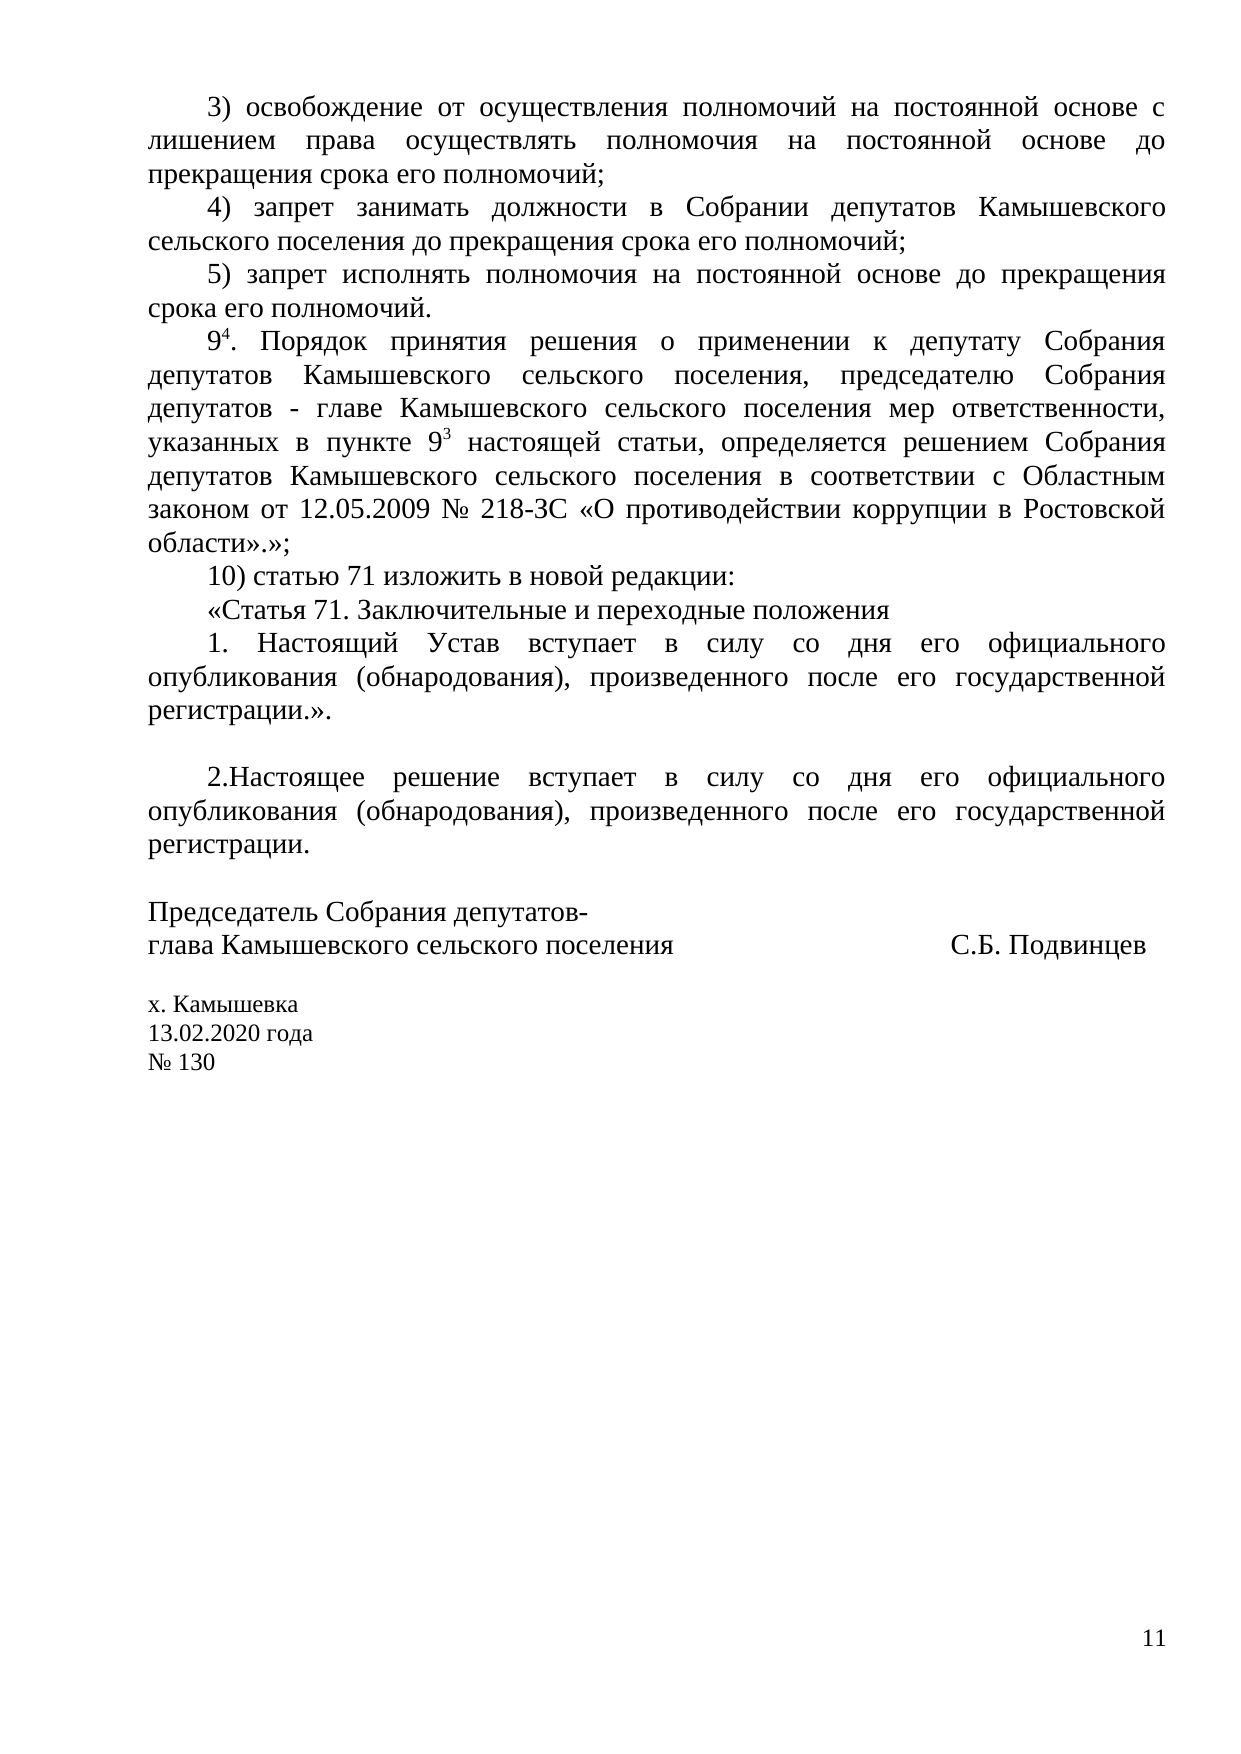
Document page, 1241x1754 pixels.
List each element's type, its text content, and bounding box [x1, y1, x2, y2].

text 3) освобождение от осуществления полномочий на постоянной основе с лишением права осуществлять полномочия на постоянной основе до прекращения срока его полномочий; [148, 89, 1167, 189]
text 5) запрет исполнять полномочия на постоянной основе до прекращения срока его полномочий. [148, 256, 1167, 323]
text № 130 [148, 1047, 1167, 1076]
text 10) статью 71 изложить в новой редакции: [148, 558, 1167, 592]
text 2.Настоящее решение вступает в силу со дня его официального опубликования (обнародования), произведенного после его государственной регистрации. [148, 759, 1167, 860]
text х. Камышевка [148, 989, 1167, 1018]
text 13.02.2020 года [148, 1018, 1167, 1047]
text 94. Порядок принятия решения о применении к депутату Собрания депутатов Камышевского сельского поселения, председателю Собрания депутатов - главе Камышевского сельского поселения мер ответственности, указанных в пункте 93 настоящей статьи, определяется решением Собрания депутатов Камышевского сельского поселения в соответствии с Областным законом от 12.05.2009 № 218-ЗС «О противодействии коррупции в Ростовской области».»; [148, 323, 1167, 558]
text Председатель Собрания депутатов- [148, 894, 1167, 927]
text «Статья 71. Заключительные и переходные положения [148, 592, 1167, 625]
text 1. Настоящий Устав вступает в силу со дня его официального опубликования (обнародования), произведенного после его государственной регистрации.». [148, 625, 1167, 726]
text 4) запрет занимать должности в Собрании депутатов Камышевского сельского поселения до прекращения срока его полномочий; [148, 189, 1167, 256]
text глава Камышевского сельского поселения С.Б. Подвинцев [148, 927, 1167, 961]
